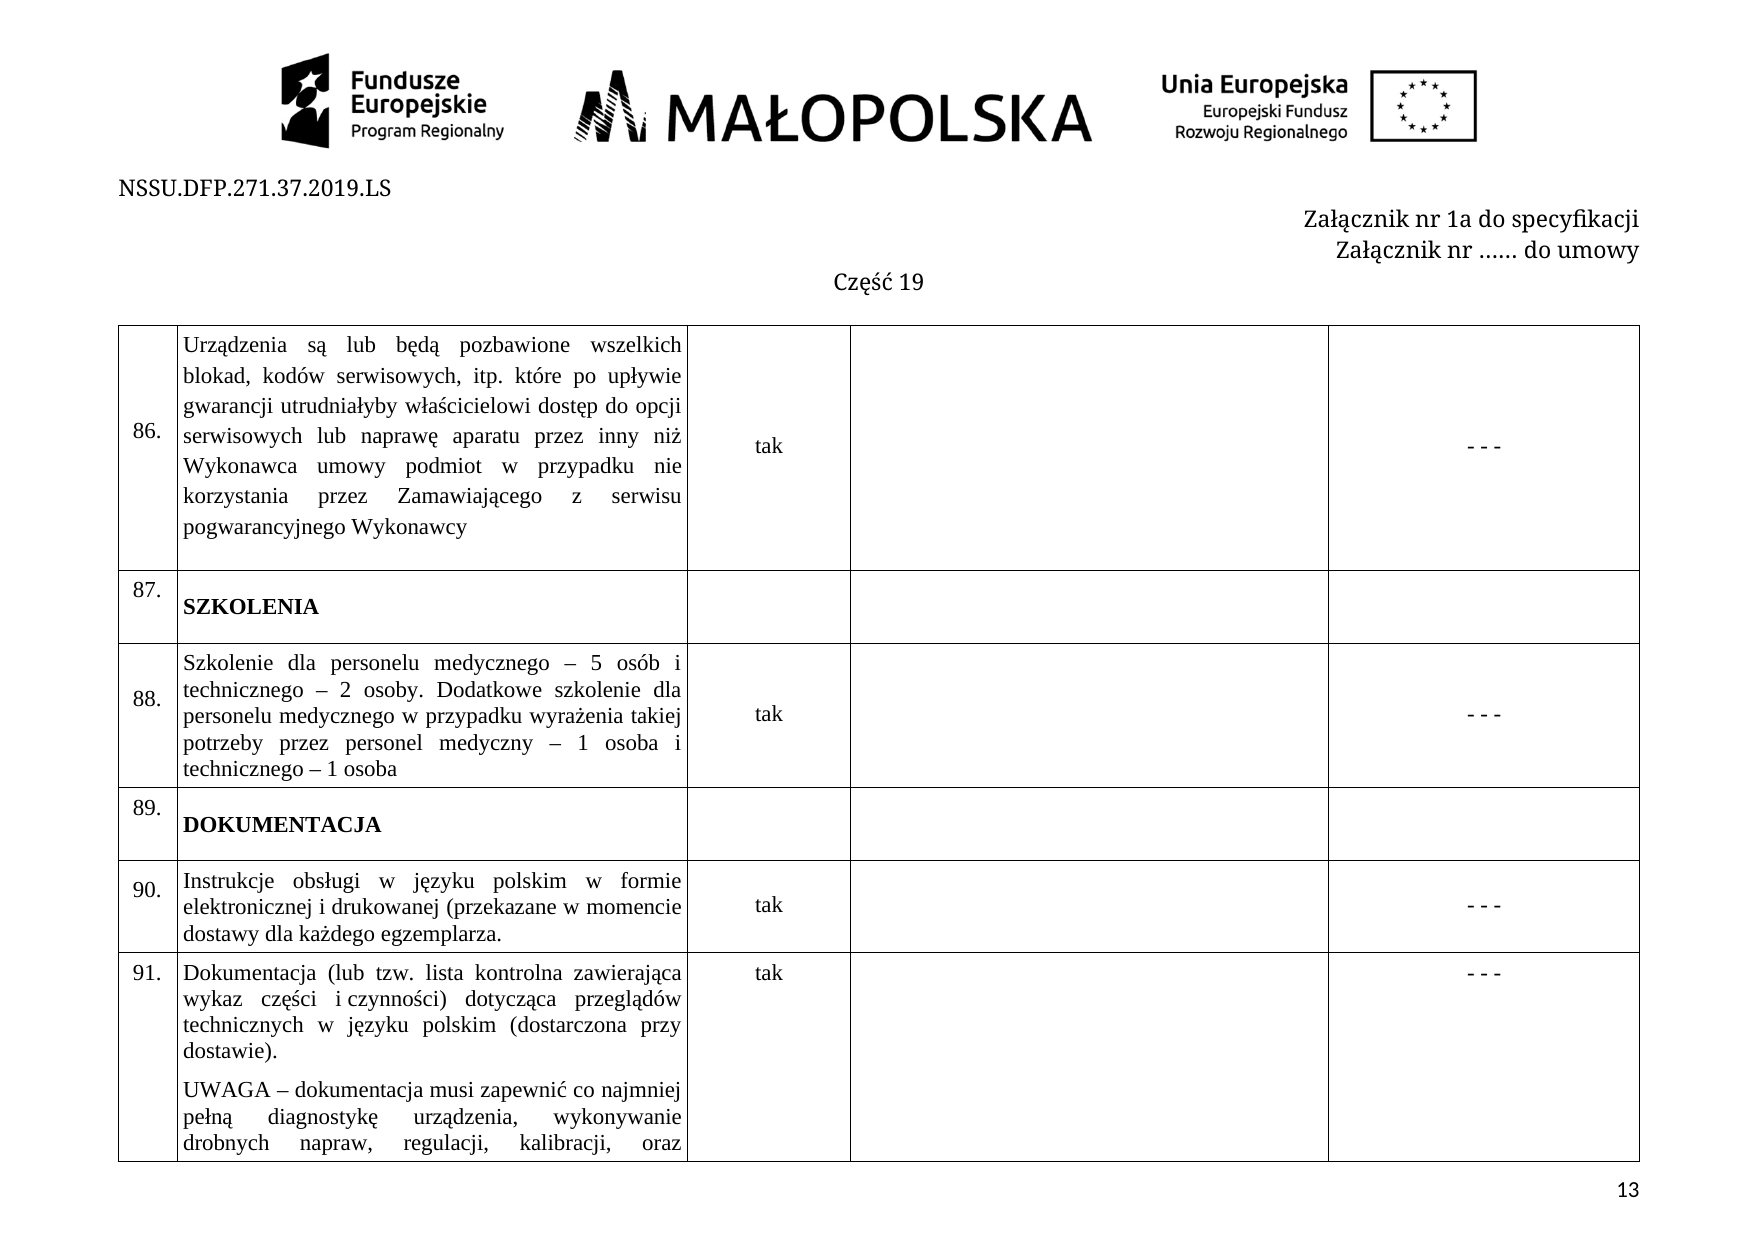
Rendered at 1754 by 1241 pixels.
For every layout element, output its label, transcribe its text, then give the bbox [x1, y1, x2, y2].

table_cell - - - [1329, 644, 1639, 787]
table_cell tak [688, 326, 850, 569]
table_cell [119, 788, 177, 860]
table_cell - - - [1329, 326, 1639, 569]
table_cell [119, 644, 177, 787]
table_cell tak [688, 861, 850, 952]
table_cell DOKUMENTACJA [178, 788, 687, 860]
table_cell [1329, 571, 1639, 643]
table_cell [119, 953, 177, 1161]
table_cell [851, 788, 1328, 860]
table_cell Szkolenie dla personelu medycznego – 5 osób i technicznego – 2 osoby. Dodatkowe szkolenie dla personelu medycznego w przypadku wyrażenia takiej potrzeby przez personel medyczny – 1 osoba i technicznego – 1 osoba [178, 644, 687, 787]
table_cell [851, 644, 1328, 787]
picture [258, 29, 1499, 172]
table_cell SZKOLENIA [178, 571, 687, 643]
table_cell [688, 571, 850, 643]
table_cell [119, 861, 177, 952]
table_cell [119, 326, 177, 569]
table_cell Urządzenia są lub będą pozbawione wszelkich blokad, kodów serwisowych, itp. które po upływie gwarancji utrudniałyby właścicielowi dostęp do opcji serwisowych lub naprawę aparatu przez inny niż Wykonawca umowy podmiot w przypadku nie korzystania przez Zamawiającego z serwisu pogwarancyjnego Wykonawcy [178, 326, 687, 569]
table_cell - - - [1329, 953, 1639, 1161]
table_cell [851, 861, 1328, 952]
table_cell [119, 571, 177, 643]
table_cell [1329, 788, 1639, 860]
table_cell [688, 788, 850, 860]
table_cell Instrukcje obsługi w języku polskim w formie elektronicznej i drukowanej (przekazane w momencie dostawy dla każdego egzemplarza. [178, 861, 687, 952]
table_cell [851, 953, 1328, 1161]
table_cell [851, 571, 1328, 643]
table_cell tak [688, 644, 850, 787]
table_cell - - - [1329, 861, 1639, 952]
table_cell tak [688, 953, 850, 1161]
table_cell [851, 326, 1328, 569]
